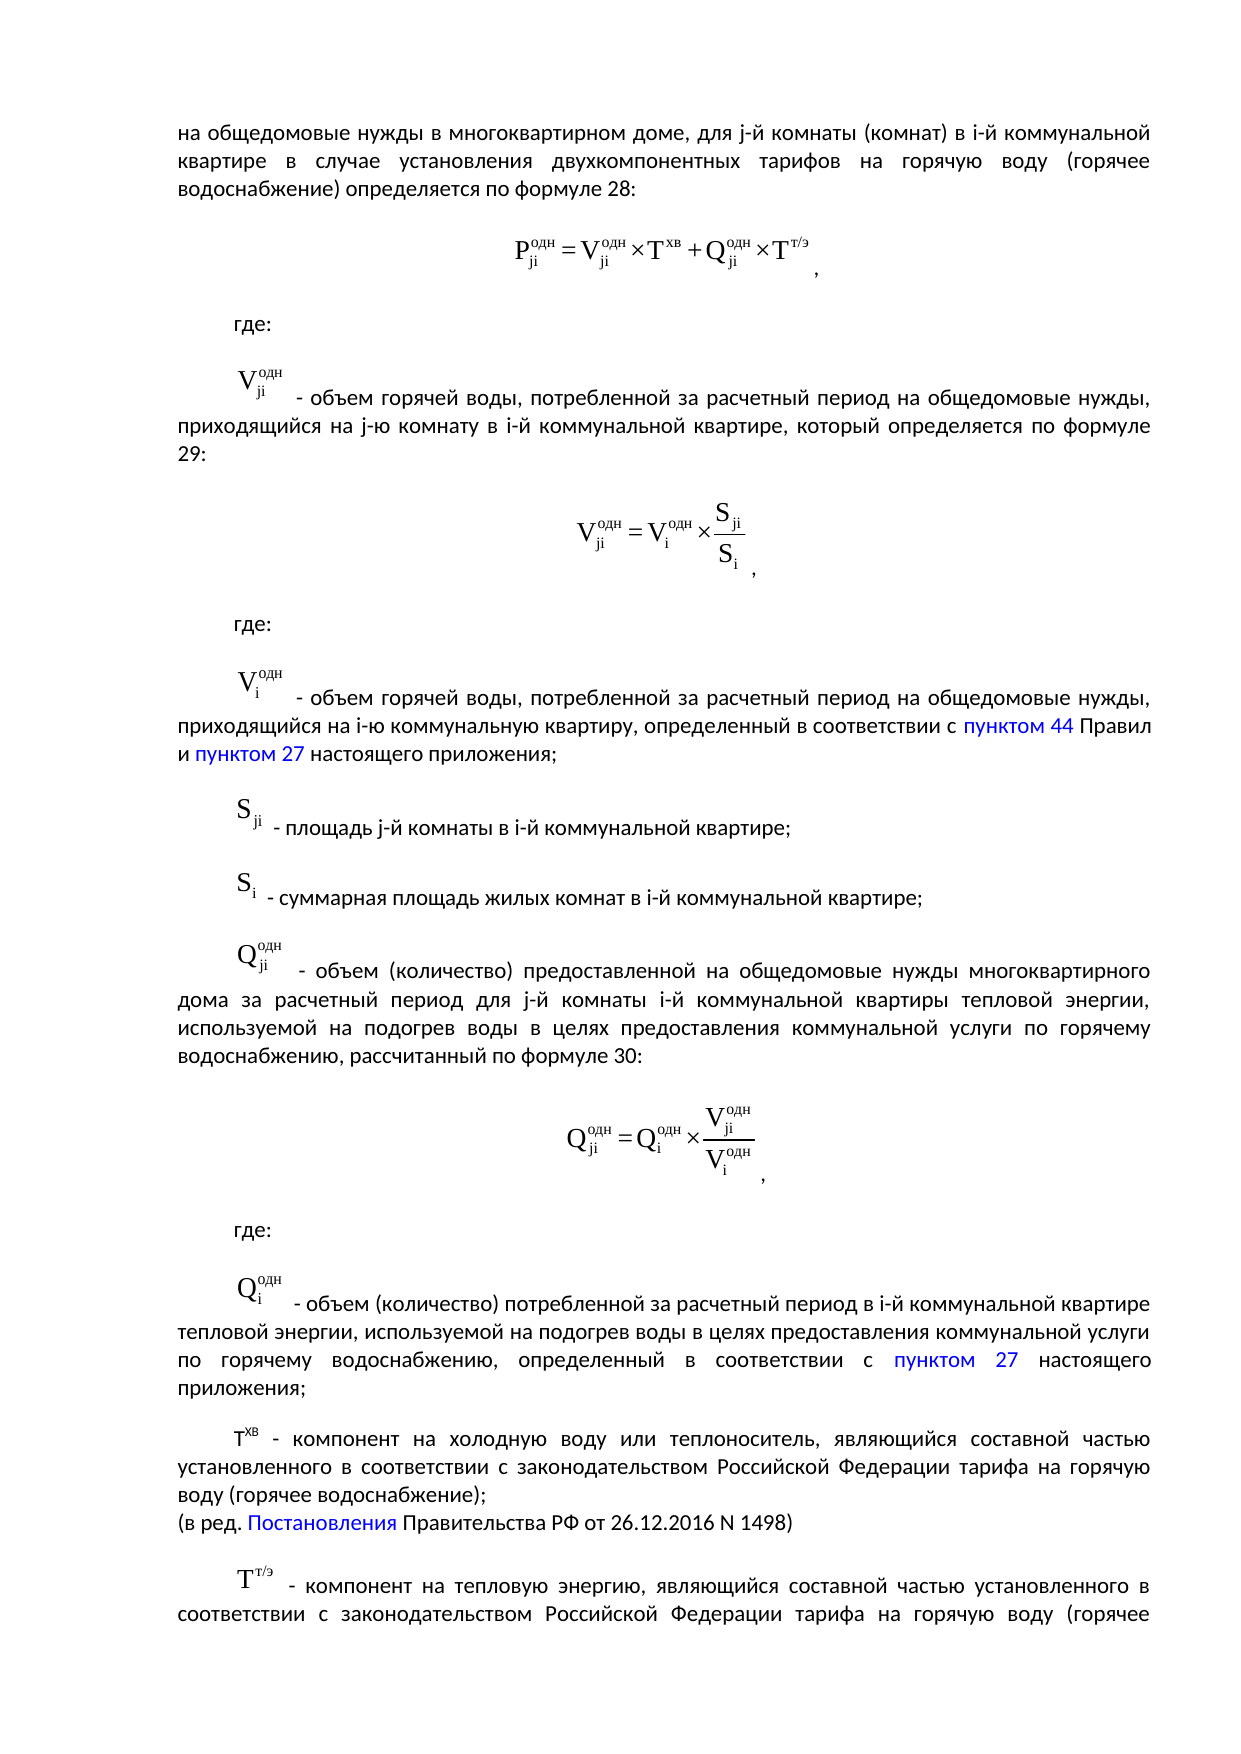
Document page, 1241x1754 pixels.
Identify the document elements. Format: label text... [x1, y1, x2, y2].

text (в ред. Постановления Правительства РФ от 26.12.2016 N 1498) [177, 1508, 1152, 1536]
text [177, 118, 1152, 202]
text , [177, 496, 1152, 581]
text - объем горячей воды, потребленной за расчетный период на общедомовые нужды, приходящийся на j-ю комнату в i-й коммунальной квартире, который определяется по формуле 29: [177, 360, 1152, 467]
text , [177, 230, 1152, 281]
text ТХВ - компонент на холодную воду или теплоноситель, являющийся составной частью установленного в соответствии с законодательством Российской Федерации тарифа на горячую воду (горячее водоснабжение); [177, 1424, 1152, 1508]
text , [177, 1097, 1152, 1187]
text - площадь j-й комнаты в i-й коммунальной квартире; [177, 790, 1152, 841]
text - объем (количество) предоставленной на общедомовые нужды многоквартирного дома за расчетный период для j-й комнаты i-й коммунальной квартиры тепловой энергии, используемой на подогрев воды в целях предоставления коммунальной услуги по горячему водоснабжению, рассчитанный по формуле 30: [177, 933, 1152, 1069]
text - объем горячей воды, потребленной за расчетный период на общедомовые нужды, приходящийся на i-ю коммунальную квартиру, определенный в соответствии с пунктом 44 Правил и пунктом 27 настоящего приложения; [177, 660, 1152, 767]
text - объем (количество) потребленной за расчетный период в i-й коммунальной квартире тепловой энергии, используемой на подогрев воды в целях предоставления коммунальной услуги по горячему водоснабжению, определенный в соответствии с пунктом 27 настоящего приложения; [177, 1266, 1152, 1401]
text - суммарная площадь жилых комнат в i-й коммунальной квартире; [177, 864, 1152, 911]
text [177, 1559, 1152, 1627]
text где: [177, 609, 1152, 637]
text где: [177, 1215, 1152, 1243]
text где: [177, 309, 1152, 337]
